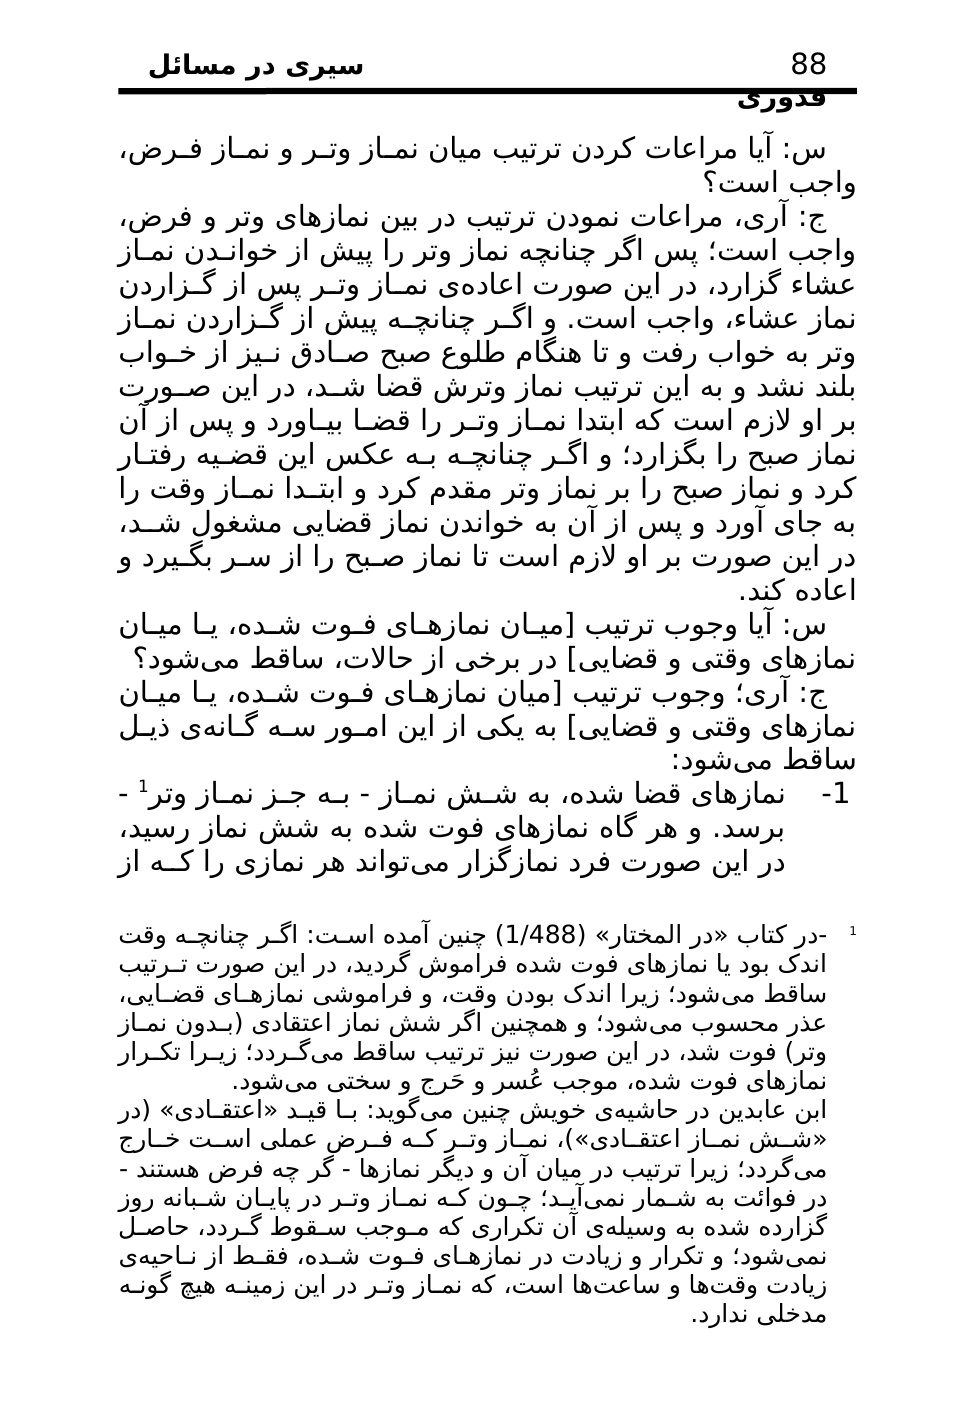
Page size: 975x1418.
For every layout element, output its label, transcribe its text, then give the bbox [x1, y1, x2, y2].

list نمازهای قضا شده، به شش نماز - به جز نماز وتر - برسد. و هر گاه نمازهای فوت شده به شش نماز رسید، در این صورت فرد نمازگزار می‌تواند هر نمازی را که از نمازهای قضا شده می‌خواهد بر نماز دیگر مقدم سازد؛ و همچنین در این صورت می‌تواند نمازهای وقتی خویش را بر نمازهای فوت شده مقدم کند و با وجود نمازهای قضایی، نماز وقتی خویش را بخواند. [118, 777, 821, 879]
text ج: آری، مراعات نمودن ترتیب در بین نمازهای وتر و فرض، واجب است؛ پس اگر چنانچه نماز وتر را پیش از خواندن نماز عشاء گزارد، در این صورت اعاده‌ی نماز وتر پس از گزاردن نماز عشاء، واجب است. و اگر چنانچه پیش از گزاردن نماز وتر به خواب رفت و تا هنگام طلوع صبح صادق نیز از خواب بلند نشد و به این ترتیب نماز وترش قضا شد، در این صورت بر او لازم است که ابتدا نماز وتر را قضا بیاورد و پس از آن نماز صبح را بگزارد؛ و اگر چنانچه به عکس این قضیه رفتار کرد و نماز صبح را بر نماز وتر مقدم کرد و ابتدا نماز وقت را به جای آورد و پس از آن به خواندن نماز قضایی مشغول شد، در این صورت بر او لازم است تا نماز صبح را از سر بگیرد و اعاده کند. [118, 199, 857, 607]
text س: آیا وجوب ترتیب [میان نمازهای فوت شده، یا میان نمازهای وقتی و قضایی] در برخی از حالات، ساقط می‌شود؟ [118, 607, 857, 675]
text س: آیا مراعات کردن ترتیب میان نماز وتر و نماز فرض، واجب است؟ [118, 132, 857, 199]
text ج: آری؛ وجوب ترتیب [میان نمازهای فوت شده، یا میان نمازهای وقتی و قضایی] به یکی از این امور سه گانه‌ی ذیل ساقط می‌شود: [118, 675, 857, 777]
